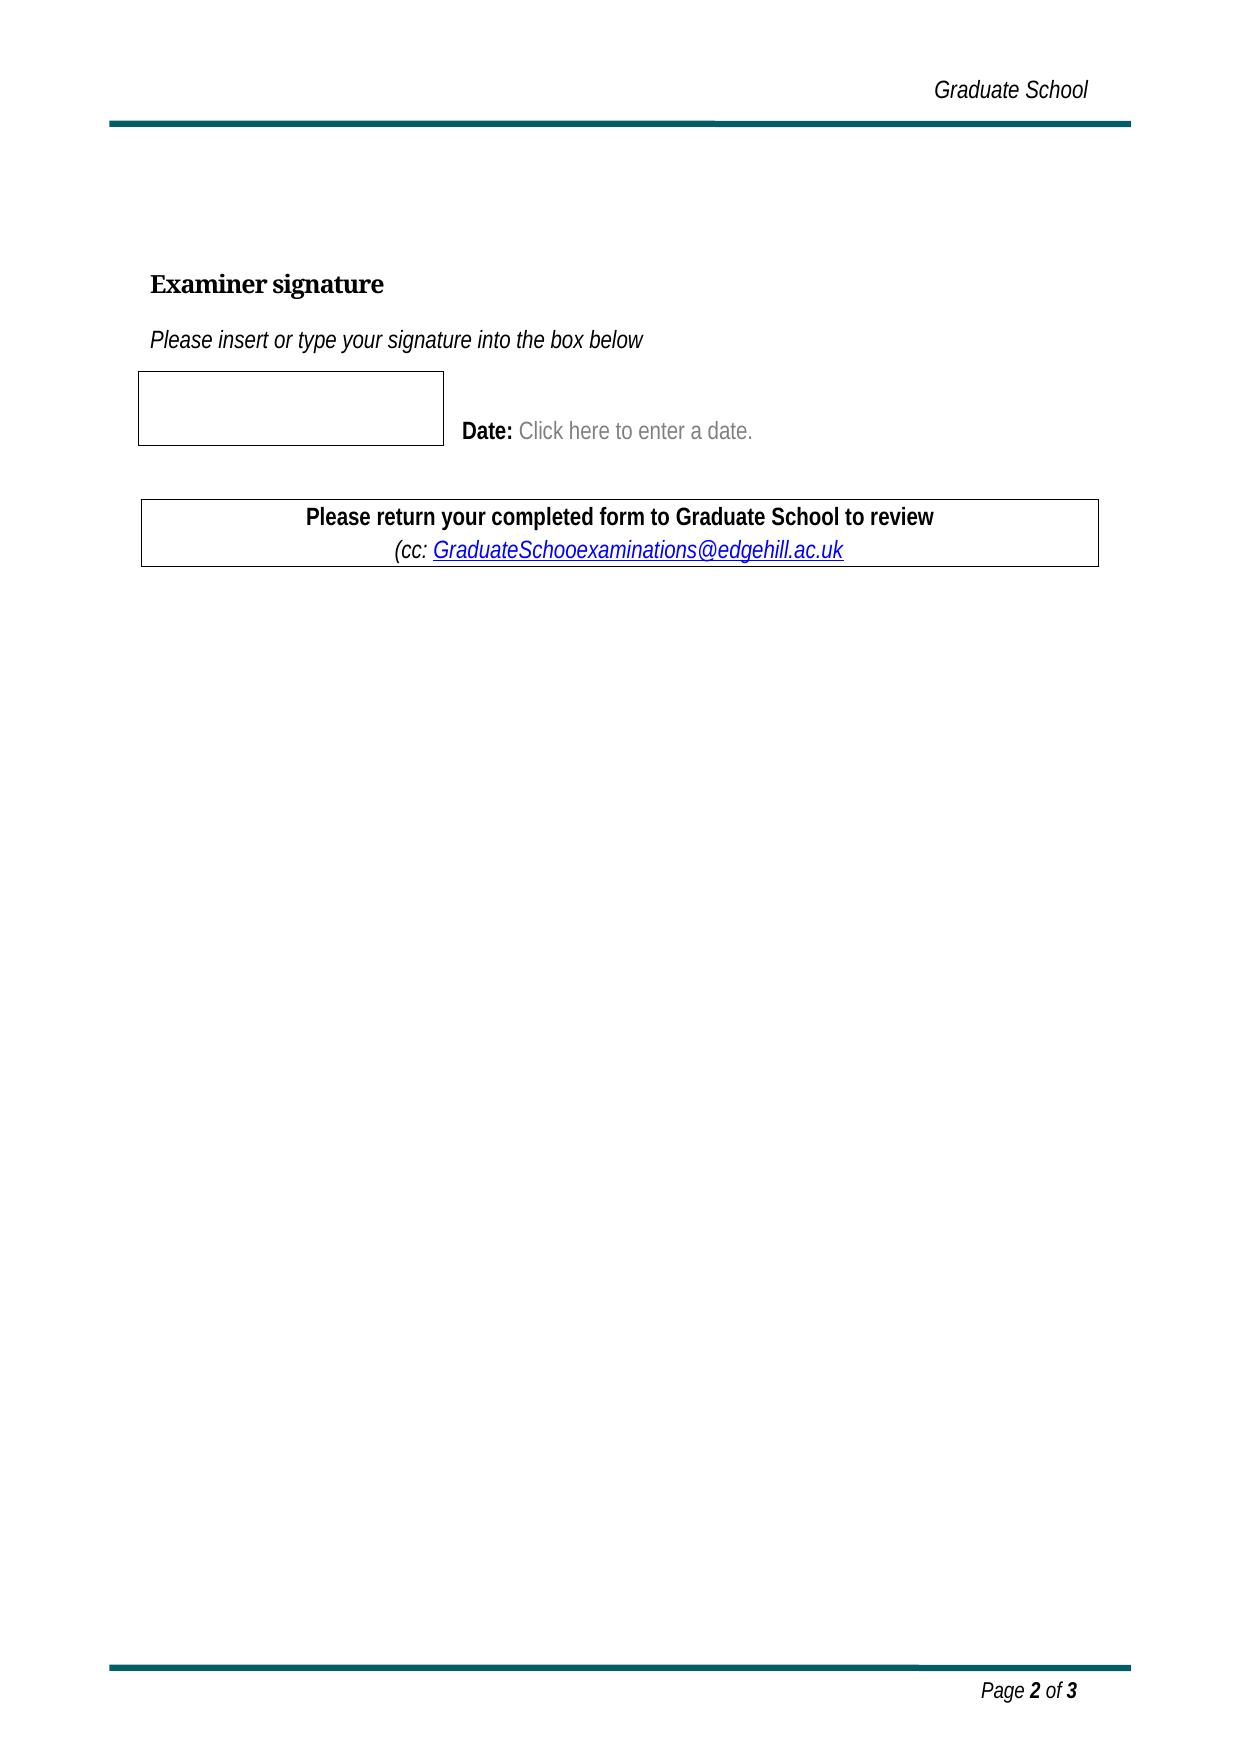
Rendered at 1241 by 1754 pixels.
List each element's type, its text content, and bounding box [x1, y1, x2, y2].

table_header [139, 372, 443, 445]
text (cc: GraduateSchooexaminations@edgehill.ac.uk [142, 532, 1098, 566]
text Please insert or type your signature into the box below [150, 326, 1090, 354]
text Examiner signature [150, 257, 1090, 301]
text Please return your completed form to Graduate School to review [142, 500, 1098, 531]
text Date: [444, 416, 1090, 445]
